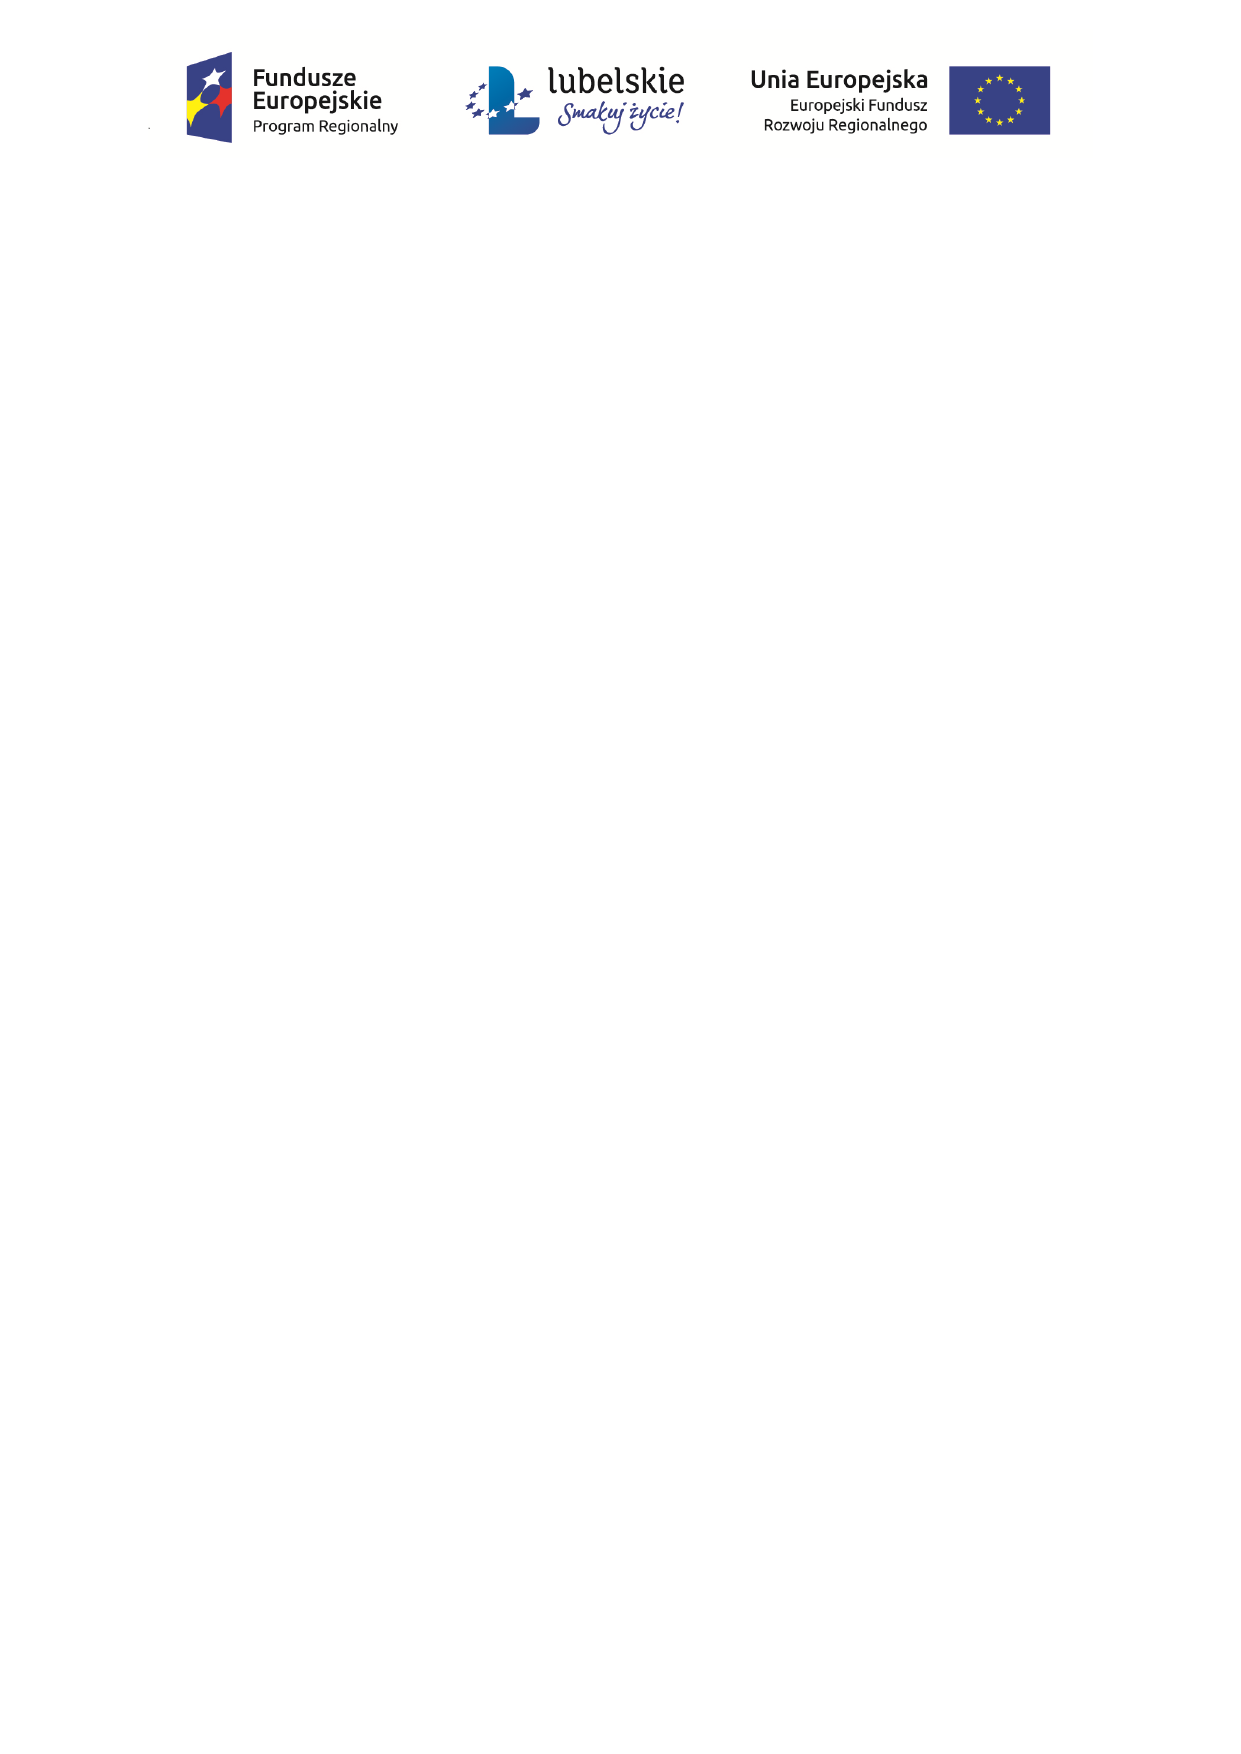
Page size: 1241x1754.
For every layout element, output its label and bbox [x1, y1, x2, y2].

picture [147, 29, 1093, 158]
